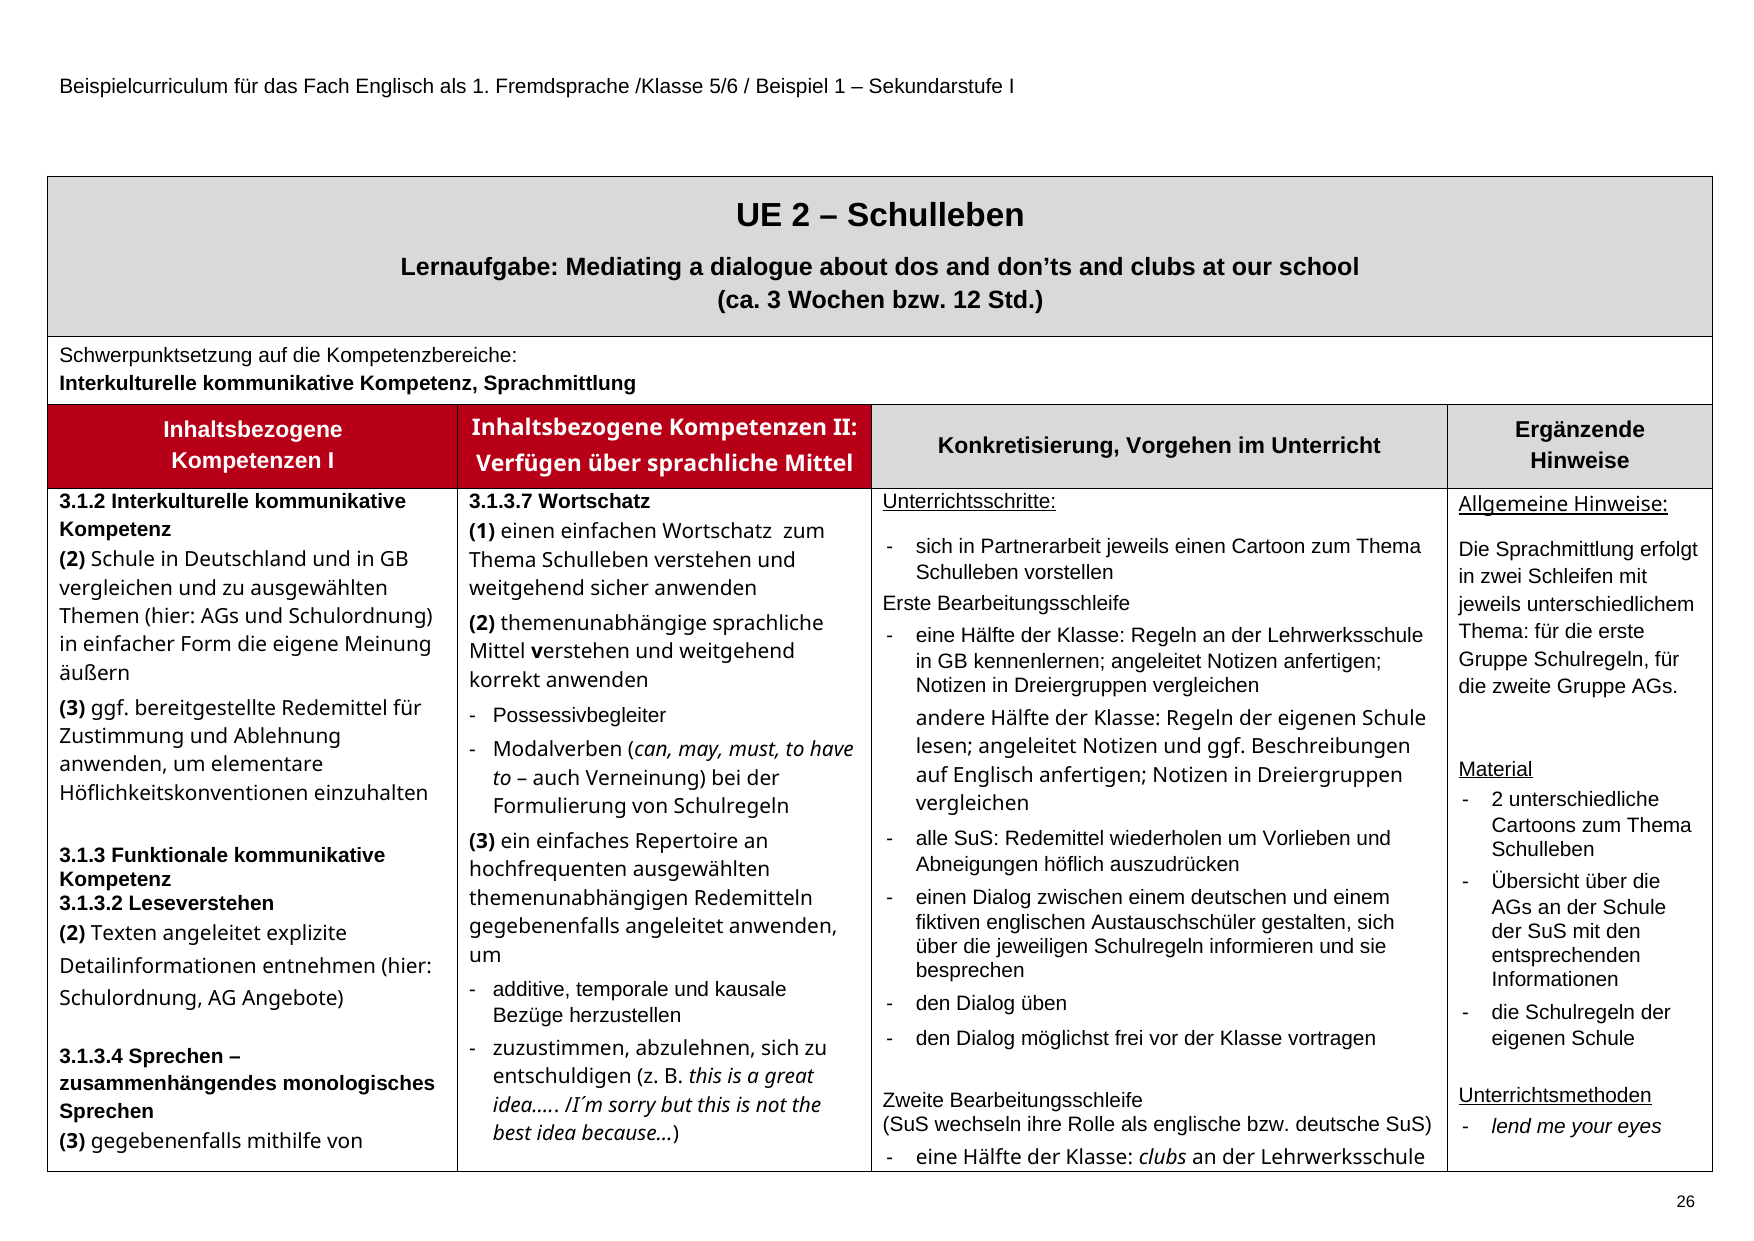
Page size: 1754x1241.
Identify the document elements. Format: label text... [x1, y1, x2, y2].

table_cell Inhaltsbezogene Kompetenzen II: Verfügen über sprachliche Mittel [458, 405, 871, 488]
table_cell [458, 489, 871, 1171]
table_cell Inhaltsbezogene Kompetenzen I [48, 405, 457, 488]
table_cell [1448, 489, 1712, 1171]
table_cell Konkretisierung, Vorgehen im Unterricht [872, 405, 1447, 488]
table_cell Schwerpunktsetzung auf die Kompetenzbereiche: Interkulturelle kommunikative Kompetenz, Sprachmittlung [48, 337, 1712, 404]
table_header UE 2 – Schulleben Lernaufgabe: Mediating a dialogue about dos and don’ts and clubs at our school (ca. 3 Wochen bzw. 12 Std.) [48, 177, 1712, 336]
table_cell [872, 489, 1447, 1171]
table_cell Ergänzende Hinweise [1448, 405, 1712, 488]
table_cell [48, 489, 457, 1171]
